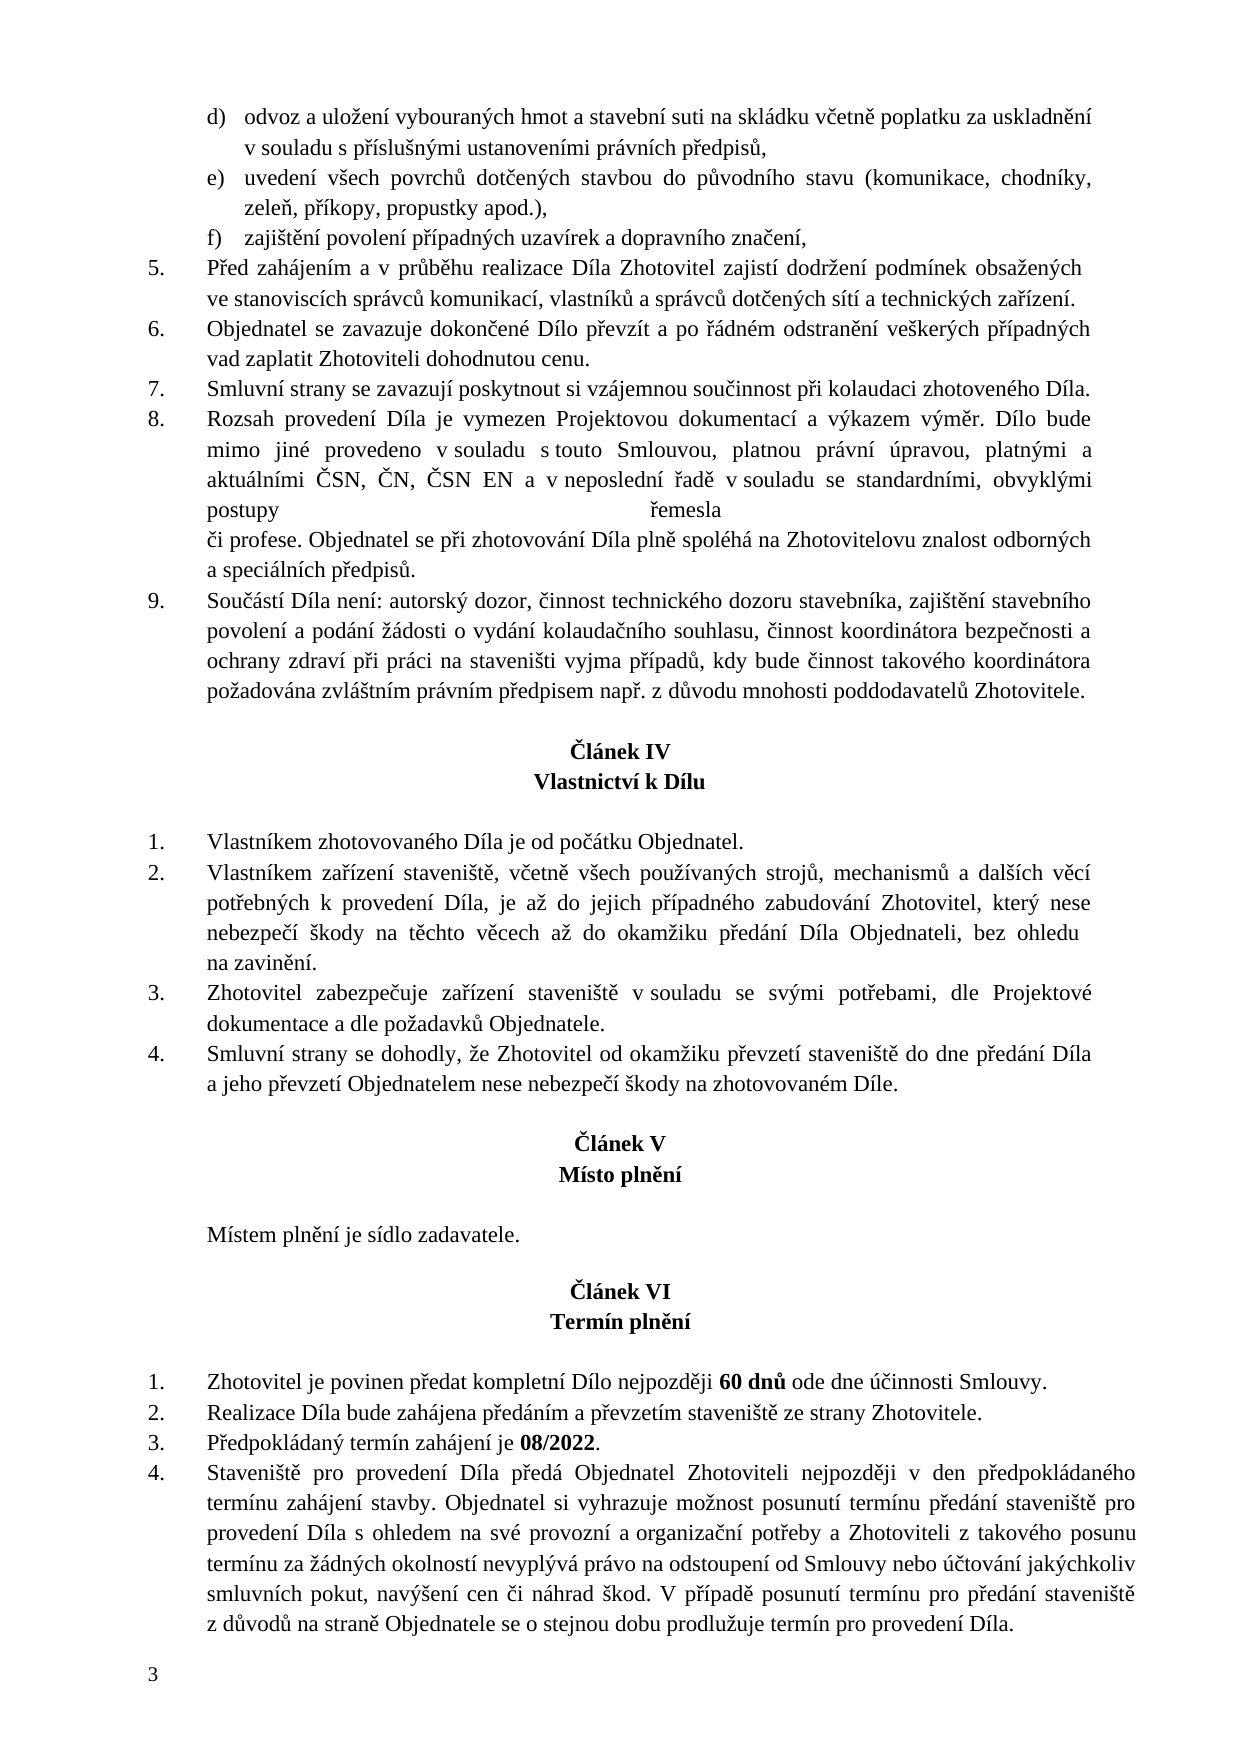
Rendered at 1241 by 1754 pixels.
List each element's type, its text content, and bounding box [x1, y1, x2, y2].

list Zhotovitel zabezpečuje zařízení staveniště v souladu se svými potřebami, dle Projektové dokumentace a dle požadavků Objednatele. [148, 979, 1093, 1036]
text Článek VI [148, 1278, 1093, 1304]
text Článek IV [148, 738, 1093, 764]
text Článek V [148, 1131, 1093, 1157]
text Termín plnění [148, 1308, 1093, 1334]
list Součástí Díla není: autorský dozor, činnost technického dozoru stavebníka, zajištění stavebního povolení a podání žádosti o vydání kolaudačního souhlasu, činnost koordinátora bezpečnosti a ochrany zdraví při práci na staveništi vyjma případů, kdy bude činnost takového koordinátora požadována zvláštním právním předpisem např. z důvodu mnohosti poddodavatelů Zhotovitele. [148, 587, 1093, 704]
list Smluvní strany se zavazují poskytnout si vzájemnou součinnost při kolaudaci zhotoveného Díla. [148, 375, 1093, 402]
list Staveniště pro provedení Díla předá Objednatel Zhotoviteli nejpozději v den předpokládaného termínu zahájení stavby. Objednatel si vyhrazuje možnost posunutí termínu předání staveniště pro provedení Díla s ohledem na své provozní a organizační potřeby a Zhotoviteli z takového posunu termínu za žádných okolností nevyplývá právo na odstoupení od Smlouvy nebo účtování jakýchkoliv smluvních pokut, navýšení cen či náhrad škod. V případě posunutí termínu pro předání staveniště z důvodů na straně Objednatele se o stejnou dobu prodlužuje termín pro provedení Díla. [148, 1459, 1137, 1636]
list zajištění povolení případných uzavírek a dopravního značení, [207, 224, 1093, 251]
list Vlastníkem zhotovovaného Díla je od počátku Objednatel. [148, 828, 1093, 855]
list Objednatel se zavazuje dokončené Dílo převzít a po řádném odstranění veškerých případných vad zaplatit Zhotoviteli dohodnutou cenu. [148, 315, 1093, 371]
list Předpokládaný termín zahájení je 08/2022. [148, 1429, 1137, 1455]
list uvedení všech povrchů dotčených stavbou do původního stavu (komunikace, chodníky, zeleň, příkopy, propustky apod.), [207, 164, 1093, 220]
list Rozsah provedení Díla je vymezen Projektovou dokumentací a výkazem výměr. Dílo bude mimo jiné provedeno v souladu s touto Smlouvou, platnou právní úpravou, platnými a aktuálními ČSN, ČN, ČSN EN a v neposlední řadě v souladu se standardními, obvyklými postupy řemesla či profese. Objednatel se při zhotovování Díla plně spoléhá na Zhotovitelovu znalost odborných a speciálních předpisů. [148, 406, 1093, 583]
list Před zahájením a v průběhu realizace Díla Zhotovitel zajistí dodržení podmínek obsažených ve stanoviscích správců komunikací, vlastníků a správců dotčených sítí a technických zařízení. [148, 254, 1093, 311]
list odvoz a uložení vybouraných hmot a stavební suti na skládku včetně poplatku za uskladnění v souladu s příslušnými ustanoveními právních předpisů, [207, 103, 1093, 160]
text Místo plnění [148, 1161, 1093, 1187]
list Vlastníkem zařízení staveniště, včetně všech používaných strojů, mechanismů a dalších věcí potřebných k provedení Díla, je až do jejich případného zabudování Zhotovitel, který nese nebezpečí škody na těchto věcech až do okamžiku předání Díla Objednateli, bez ohledu na zavinění. [148, 859, 1093, 976]
text Vlastnictví k Dílu [443, 768, 1093, 794]
list Realizace Díla bude zahájena předáním a převzetím staveniště ze strany Zhotovitele. [148, 1398, 1137, 1425]
text Místem plnění je sídlo zadavatele. [148, 1221, 1093, 1247]
list Smluvní strany se dohodly, že Zhotovitel od okamžiku převzetí staveniště do dne předání Díla a jeho převzetí Objednatelem nese nebezpečí škody na zhotovovaném Díle. [148, 1040, 1093, 1096]
list Zhotovitel je povinen předat kompletní Dílo nejpozději 60 dnů ode dne účinnosti Smlouvy. [148, 1368, 1137, 1395]
